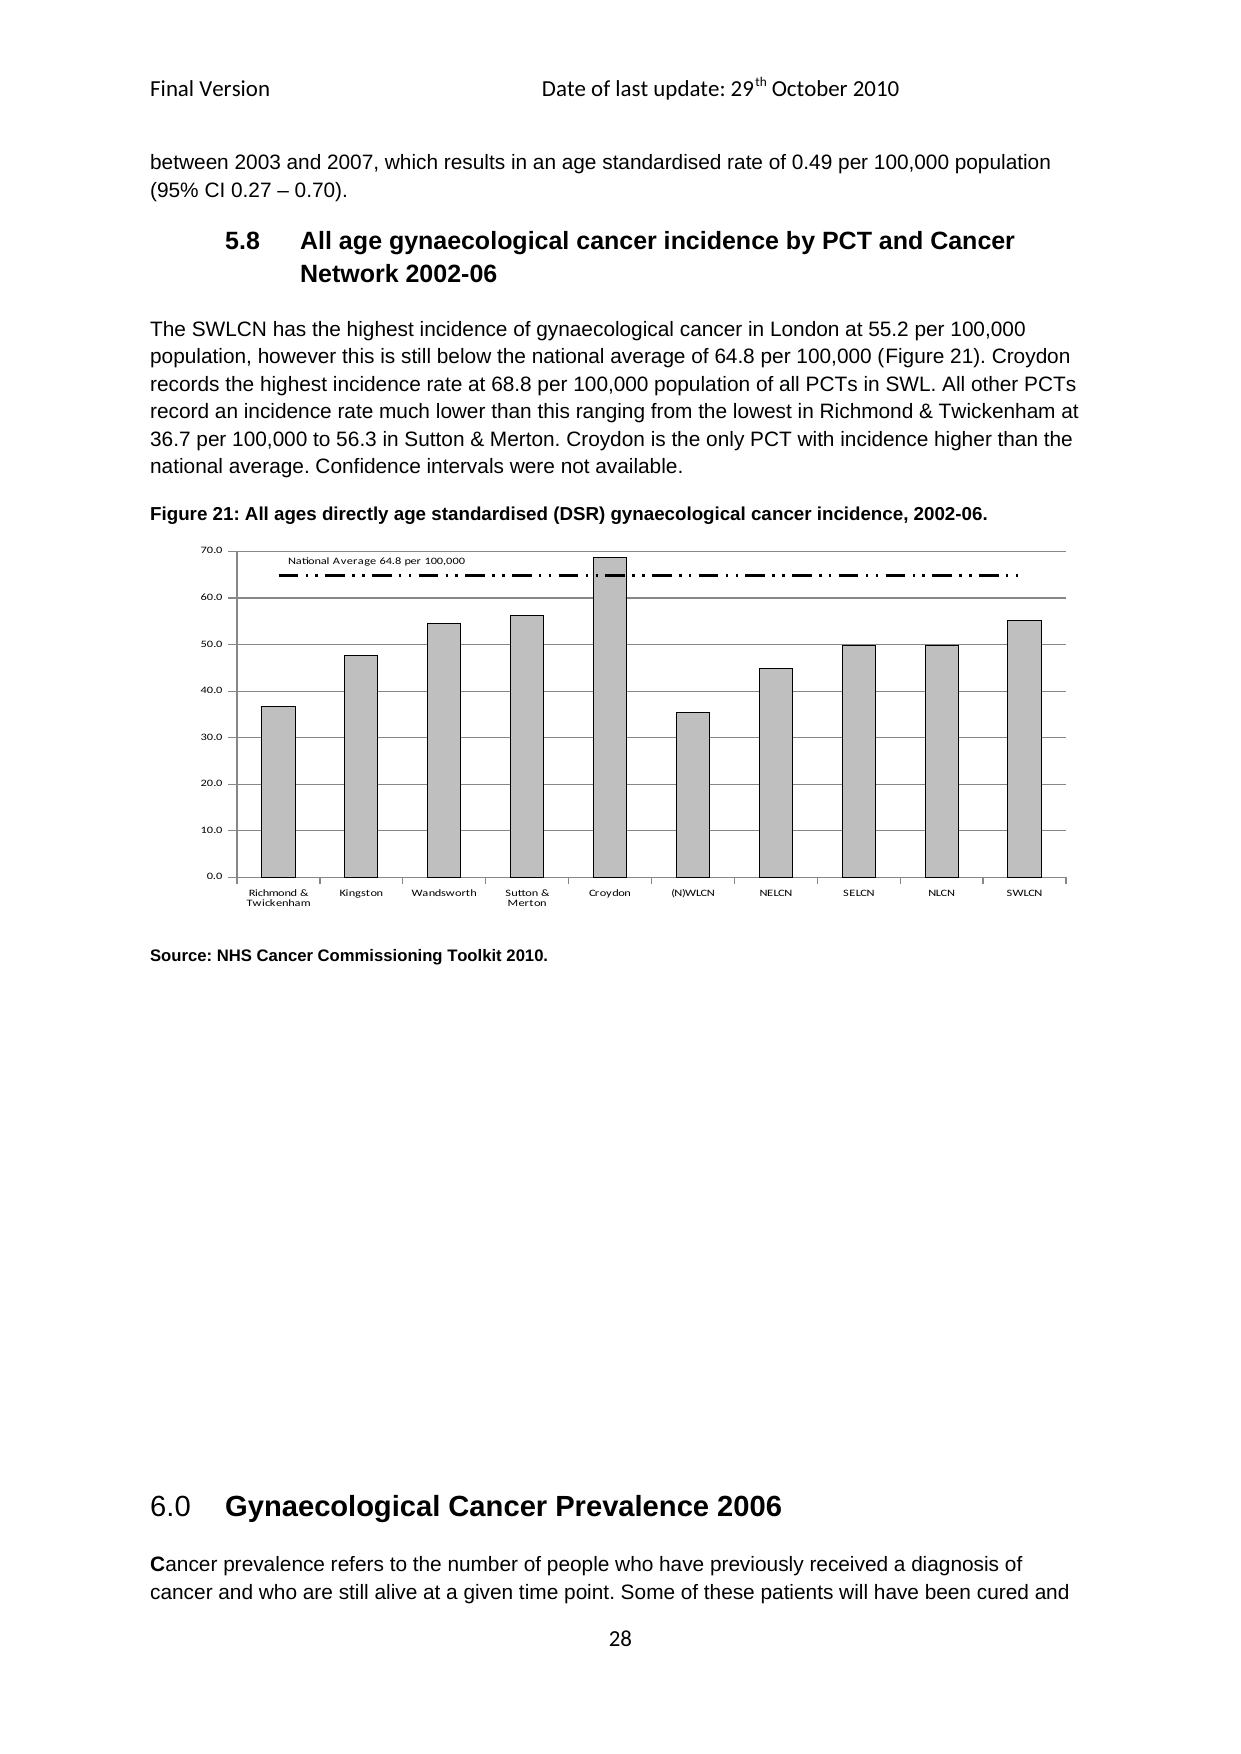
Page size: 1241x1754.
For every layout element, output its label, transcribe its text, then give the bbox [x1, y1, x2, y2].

subtitle All age gynaecological cancer incidence by PCT and Cancer Network 2002-06 [225, 226, 1090, 288]
text Figure 21: All ages directly age standardised (DSR) gynaecological cancer incidence, 2002-06. [150, 503, 1090, 524]
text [150, 150, 1090, 201]
subtitle Gynaecological Cancer Prevalence 2006 [150, 1489, 1090, 1522]
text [150, 1552, 1090, 1604]
text Source: NHS Cancer Commissioning Toolkit 2010. [150, 946, 1090, 965]
